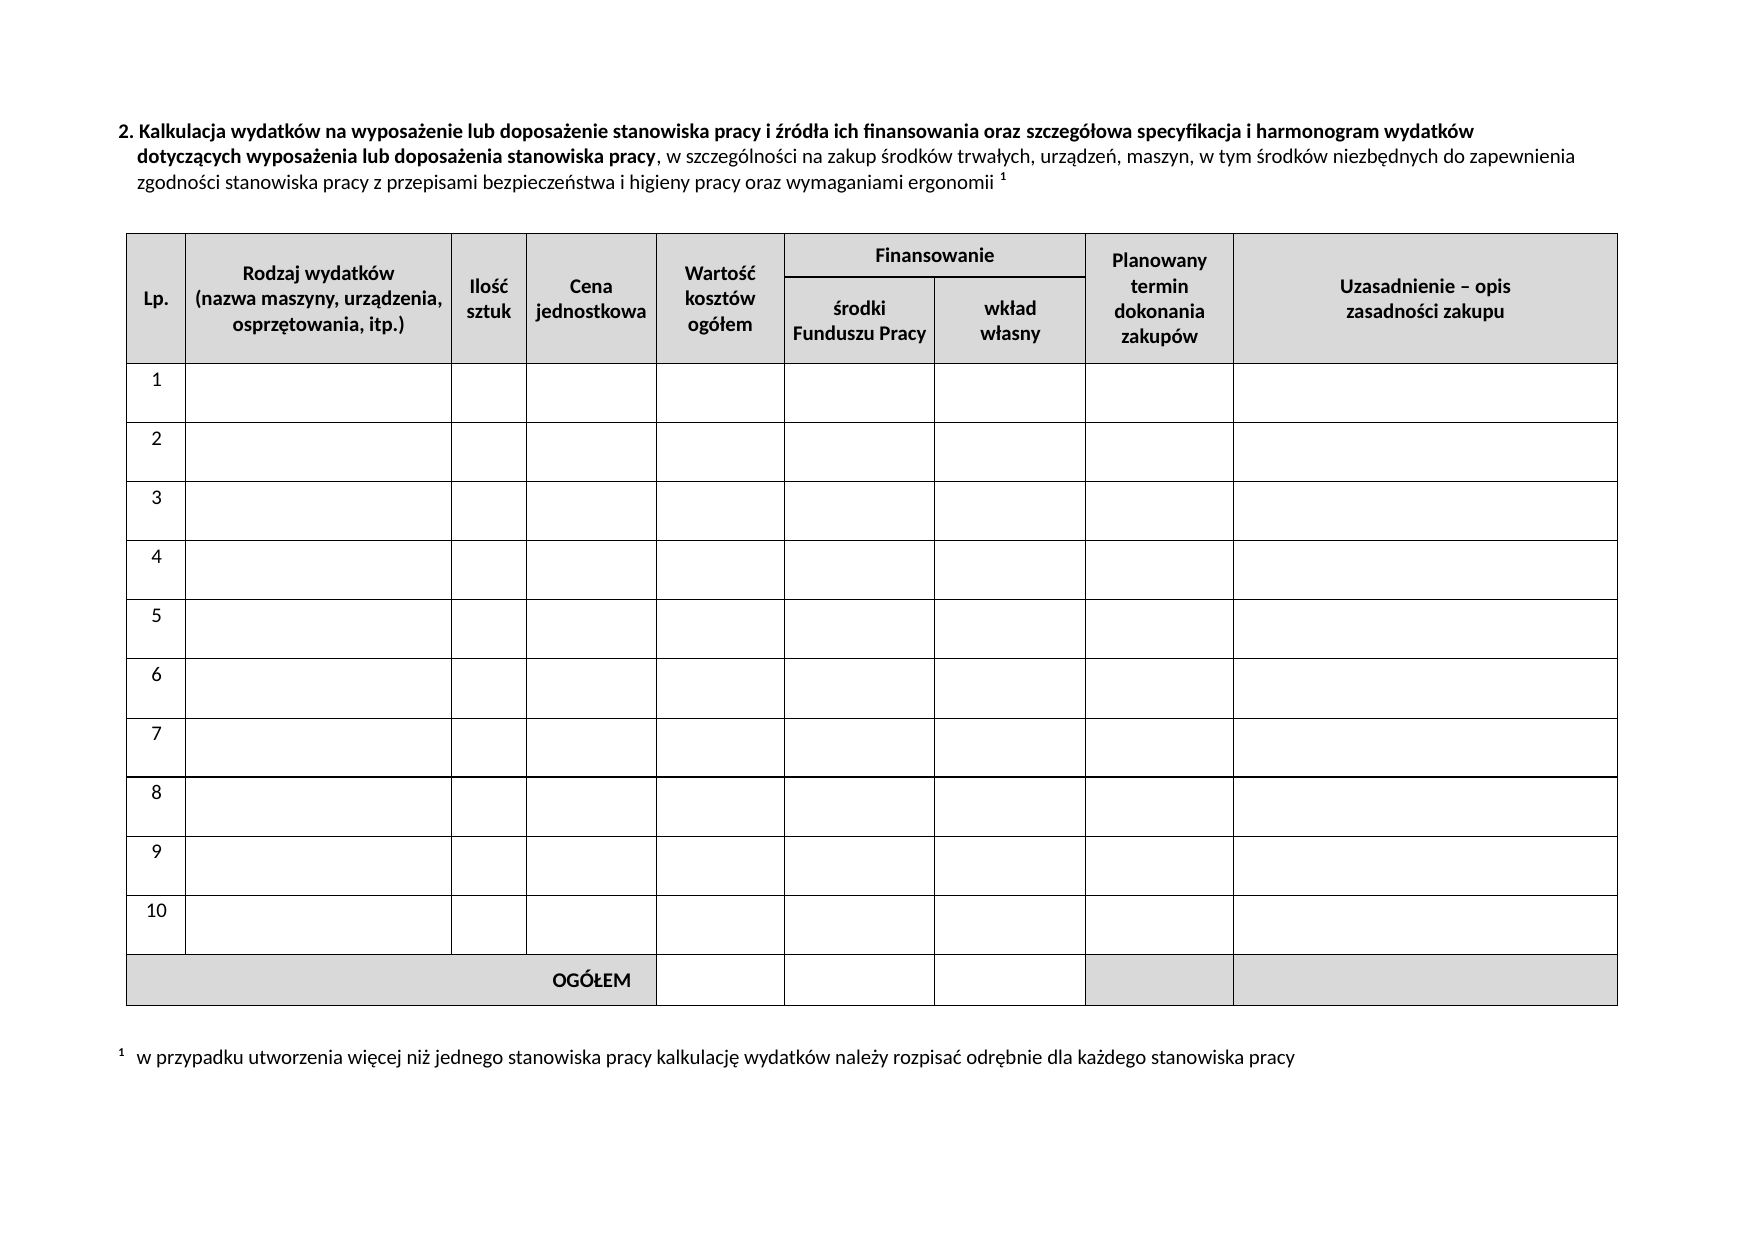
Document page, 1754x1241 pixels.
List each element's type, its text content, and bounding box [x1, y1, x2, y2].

table_header Planowany termin dokonania zakupów [1086, 234, 1233, 363]
table_cell [1086, 837, 1233, 894]
table_cell [785, 600, 934, 658]
table_cell 6 [127, 659, 185, 717]
table_cell [1086, 778, 1233, 836]
table_header Ilość sztuk [452, 234, 526, 363]
table_cell [1086, 955, 1233, 1005]
table_cell [785, 364, 934, 422]
table_cell [657, 541, 784, 599]
table_cell [186, 541, 451, 599]
table_cell [785, 837, 934, 894]
table_cell [785, 778, 934, 836]
table_cell [527, 778, 656, 836]
table_cell [452, 896, 526, 954]
table_cell [1086, 482, 1233, 540]
table_cell [186, 423, 451, 481]
table_cell [935, 423, 1085, 481]
table_cell [657, 837, 784, 894]
table_header Uzasadnienie – opis zasadności zakupu [1234, 234, 1617, 363]
table_cell [1086, 364, 1233, 422]
table_cell [1234, 600, 1617, 658]
text dotyczących wyposażenia lub doposażenia stanowiska pracy, w szczególności na zakup środków trwałych, urządzeń, maszyn, w tym środków niezbędnych do zapewnienia [118, 143, 1636, 169]
table_header Wartość kosztów ogółem [657, 234, 784, 363]
table_cell [452, 482, 526, 540]
table_cell 10 [127, 896, 185, 954]
text 1 w przypadku utworzenia więcej niż jednego stanowiska pracy kalkulację wydatków należy rozpisać odrębnie dla każdego stanowiska pracy [118, 1044, 1636, 1070]
table_cell [186, 659, 451, 717]
table_cell 1 [127, 364, 185, 422]
table_cell [935, 364, 1085, 422]
table_cell [186, 600, 451, 658]
table_cell środki Funduszu Pracy [785, 278, 934, 363]
table_cell 2 [127, 423, 185, 481]
table_cell [527, 541, 656, 599]
table_cell [452, 659, 526, 717]
table_cell [527, 837, 656, 894]
table_cell [1234, 837, 1617, 894]
table_cell [452, 837, 526, 894]
table_cell [1234, 423, 1617, 481]
table_cell [657, 778, 784, 836]
table_cell [657, 719, 784, 776]
table_cell [935, 719, 1085, 776]
table_cell OGÓŁEM [127, 955, 656, 1005]
table_cell [935, 896, 1085, 954]
table_cell [1234, 955, 1617, 1005]
table_cell [657, 955, 784, 1005]
table_cell [527, 364, 656, 422]
table_cell [527, 423, 656, 481]
table_cell [785, 719, 934, 776]
table_cell [1234, 659, 1617, 717]
table_cell [1234, 778, 1617, 836]
table_cell [452, 423, 526, 481]
table_cell [935, 837, 1085, 894]
table_cell [935, 659, 1085, 717]
table_cell [452, 600, 526, 658]
table_cell [1234, 482, 1617, 540]
table_cell [785, 423, 934, 481]
table_cell 4 [127, 541, 185, 599]
table_cell [186, 778, 451, 836]
table_cell [452, 541, 526, 599]
table_cell wkład własny [935, 278, 1085, 363]
table_cell [657, 659, 784, 717]
table_cell 9 [127, 837, 185, 894]
table_cell [1086, 600, 1233, 658]
table_cell [657, 896, 784, 954]
table_cell [186, 482, 451, 540]
table_cell [527, 719, 656, 776]
table_cell [935, 541, 1085, 599]
table_header Rodzaj wydatków (nazwa maszyny, urządzenia, osprzętowania, itp.) [186, 234, 451, 363]
table_cell 3 [127, 482, 185, 540]
table_cell [935, 778, 1085, 836]
table_cell [785, 541, 934, 599]
table_header Finansowanie [785, 234, 1085, 276]
table_cell [1234, 719, 1617, 776]
table_cell [1086, 719, 1233, 776]
table_cell [657, 423, 784, 481]
table_cell [1086, 423, 1233, 481]
table_cell [452, 719, 526, 776]
table_cell [186, 719, 451, 776]
table_header Cena jednostkowa [527, 234, 656, 363]
table_cell [657, 600, 784, 658]
table_cell [527, 896, 656, 954]
table_cell 8 [127, 778, 185, 836]
table_cell [527, 659, 656, 717]
table_cell [657, 482, 784, 540]
text zgodności stanowiska pracy z przepisami bezpieczeństwa i higieny pracy oraz wymaganiami ergonomii 1 [118, 169, 1636, 194]
table_cell [785, 482, 934, 540]
table_cell [1086, 659, 1233, 717]
table_cell [527, 600, 656, 658]
table_cell [452, 778, 526, 836]
table_cell [935, 482, 1085, 540]
table_cell [1086, 541, 1233, 599]
table_cell [935, 600, 1085, 658]
table_header Lp. [127, 234, 185, 363]
table_cell [1234, 896, 1617, 954]
table_cell [657, 364, 784, 422]
table_cell 7 [127, 719, 185, 776]
table_cell [452, 364, 526, 422]
table_cell [527, 482, 656, 540]
table_cell [1234, 541, 1617, 599]
table_cell [186, 837, 451, 894]
table_cell 5 [127, 600, 185, 658]
table_cell [935, 955, 1085, 1005]
table_cell [785, 659, 934, 717]
table_cell [785, 896, 934, 954]
table_cell [1234, 364, 1617, 422]
table_cell [785, 955, 934, 1005]
text 2. Kalkulacja wydatków na wyposażenie lub doposażenie stanowiska pracy i źródła ich finansowania oraz szczegółowa specyfikacja i harmonogram wydatków [118, 118, 1636, 143]
table_cell [1086, 896, 1233, 954]
table_cell [186, 364, 451, 422]
table_cell [186, 896, 451, 954]
